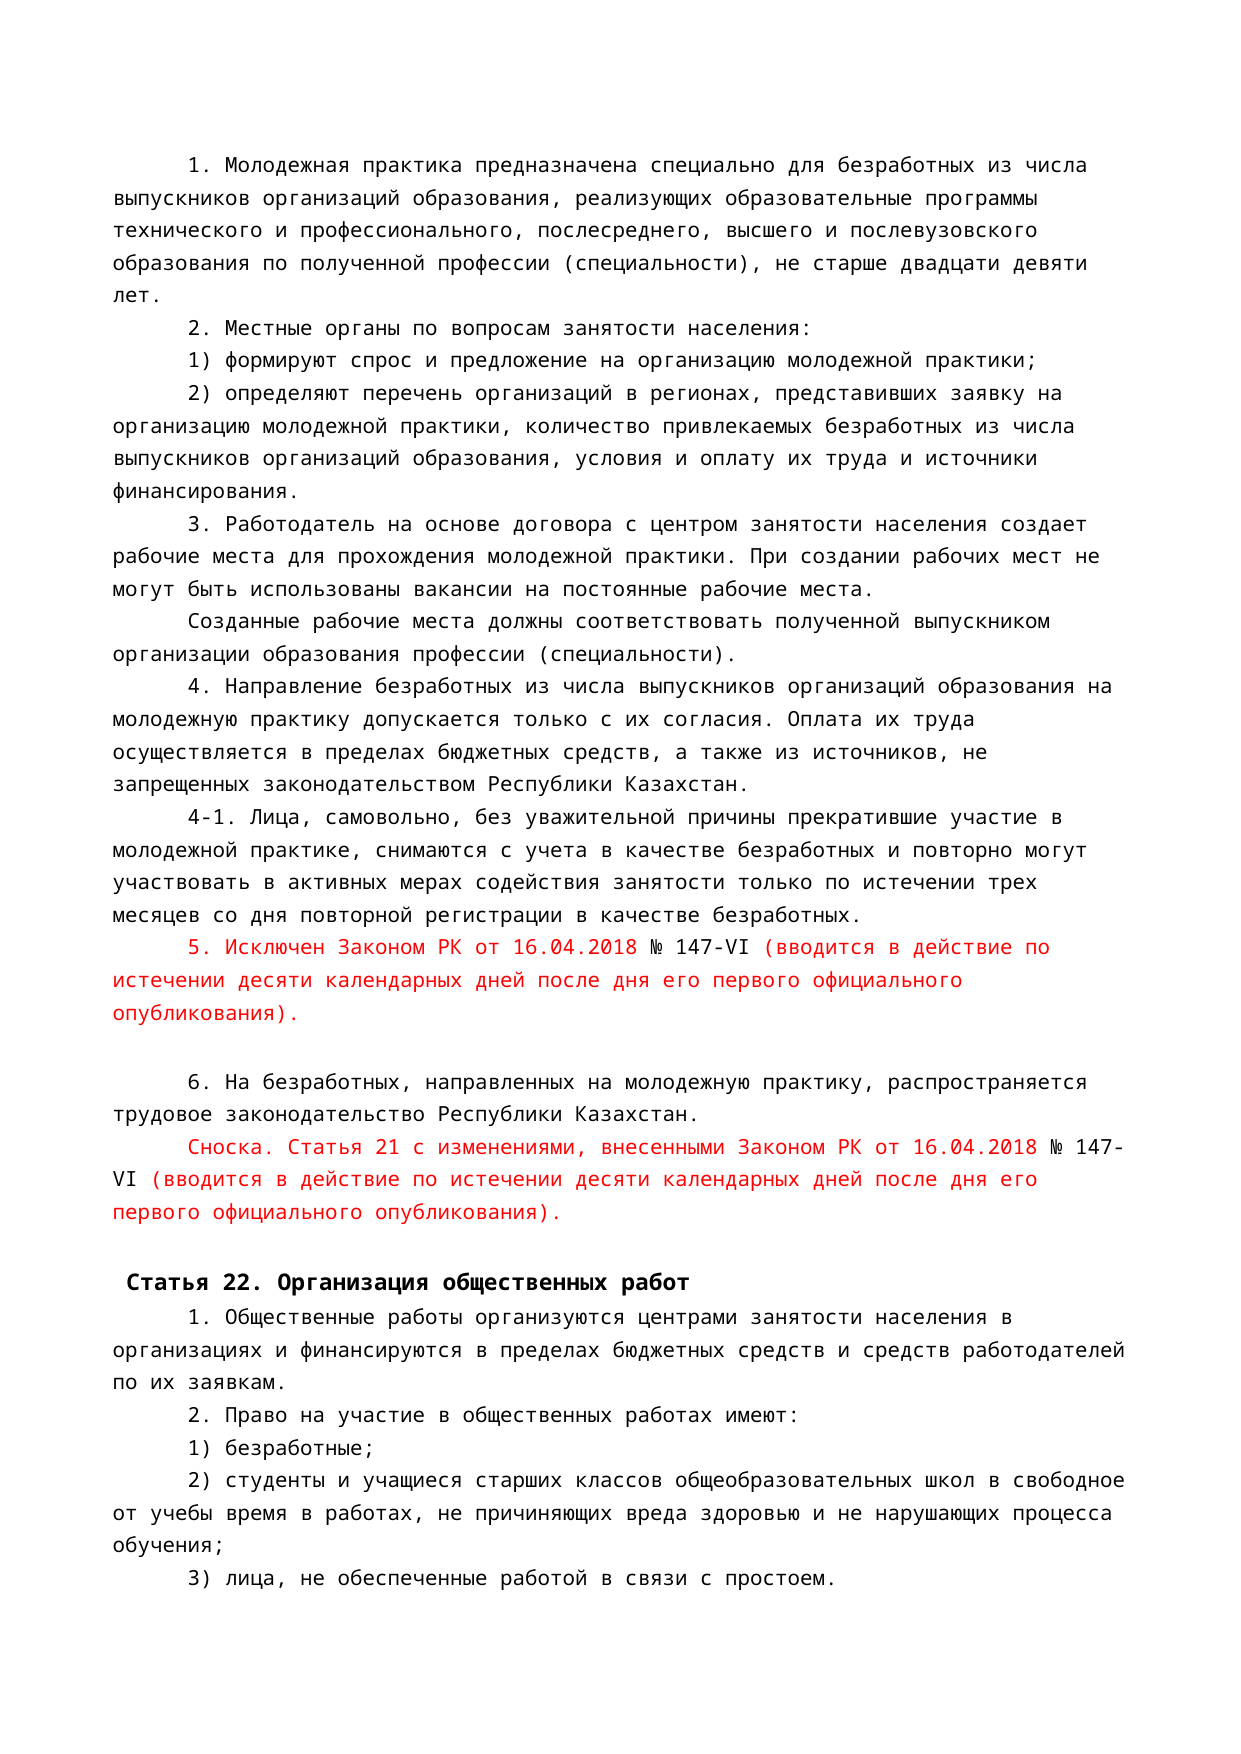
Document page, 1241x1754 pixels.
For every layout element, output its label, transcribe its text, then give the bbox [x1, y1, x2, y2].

text 5. Исключен Законом РК от 16.04.2018 № 147-VІ (вводится в действие по истечении десяти календарных дней после дня его первого официального опубликования). [112, 932, 1128, 1062]
text 3. Работодатель на основе договора с центром занятости населения создает рабочие места для прохождения молодежной практики. При создании рабочих мест не могут быть использованы вакансии на постоянные рабочие места. [112, 509, 1128, 602]
text 6. На безработных, направленных на молодежную практику, распространяется трудовое законодательство Республики Казахстан. [112, 1067, 1128, 1128]
text Сноска. Статья 21 с изменениями, внесенными Законом РК от 16.04.2018 № 147-VІ (вводится в действие по истечении десяти календарных дней после дня его первого официального опубликования). [112, 1132, 1128, 1262]
text 1) формируют спрос и предложение на организацию молодежной практики; [112, 346, 1128, 374]
text Созданные рабочие места должны соответствовать полученной выпускником организации образования профессии (специальности). [112, 606, 1128, 667]
text 2) определяют перечень организаций в регионах, представивших заявку на организацию молодежной практики, количество привлекаемых безработных из числа выпускников организаций образования, условия и оплату их труда и источники финансирования. [112, 378, 1128, 504]
text 2) студенты и учащиеся старших классов общеобразовательных школ в свободное от учебы время в работах, не причиняющих вреда здоровью и не нарушающих процесса обучения; [112, 1465, 1128, 1559]
text Статья 22. Организация общественных работ [112, 1266, 1128, 1297]
text 1. Общественные работы организуются центрами занятости населения в организациях и финансируются в пределах бюджетных средств и средств работодателей по их заявкам. [112, 1302, 1128, 1396]
text 3) лица, не обеспеченные работой в связи с простоем. [112, 1563, 1128, 1591]
text 2. Право на участие в общественных работах имеют: [112, 1400, 1128, 1428]
text 1) безработные; [112, 1433, 1128, 1461]
text 4. Направление безработных из числа выпускников организаций образования на молодежную практику допускается только с их согласия. Оплата их труда осуществляется в пределах бюджетных средств, а также из источников, не запрещенных законодательством Республики Казахстан. [112, 672, 1128, 798]
text 2. Местные органы по вопросам занятости населения: [112, 313, 1128, 341]
text 4-1. Лица, самовольно, без уважительной причины прекратившие участие в молодежной практике, снимаются с учета в качестве безработных и повторно могут участвовать в активных мерах содействия занятости только по истечении трех месяцев со дня повторной регистрации в качестве безработных. [112, 802, 1128, 928]
text 1. Молодежная практика предназначена специально для безработных из числа выпускников организаций образования, реализующих образовательные программы технического и профессионального, послесреднего, высшего и послевузовского образования по полученной профессии (специальности), не старше двадцати девяти лет. [112, 150, 1128, 309]
